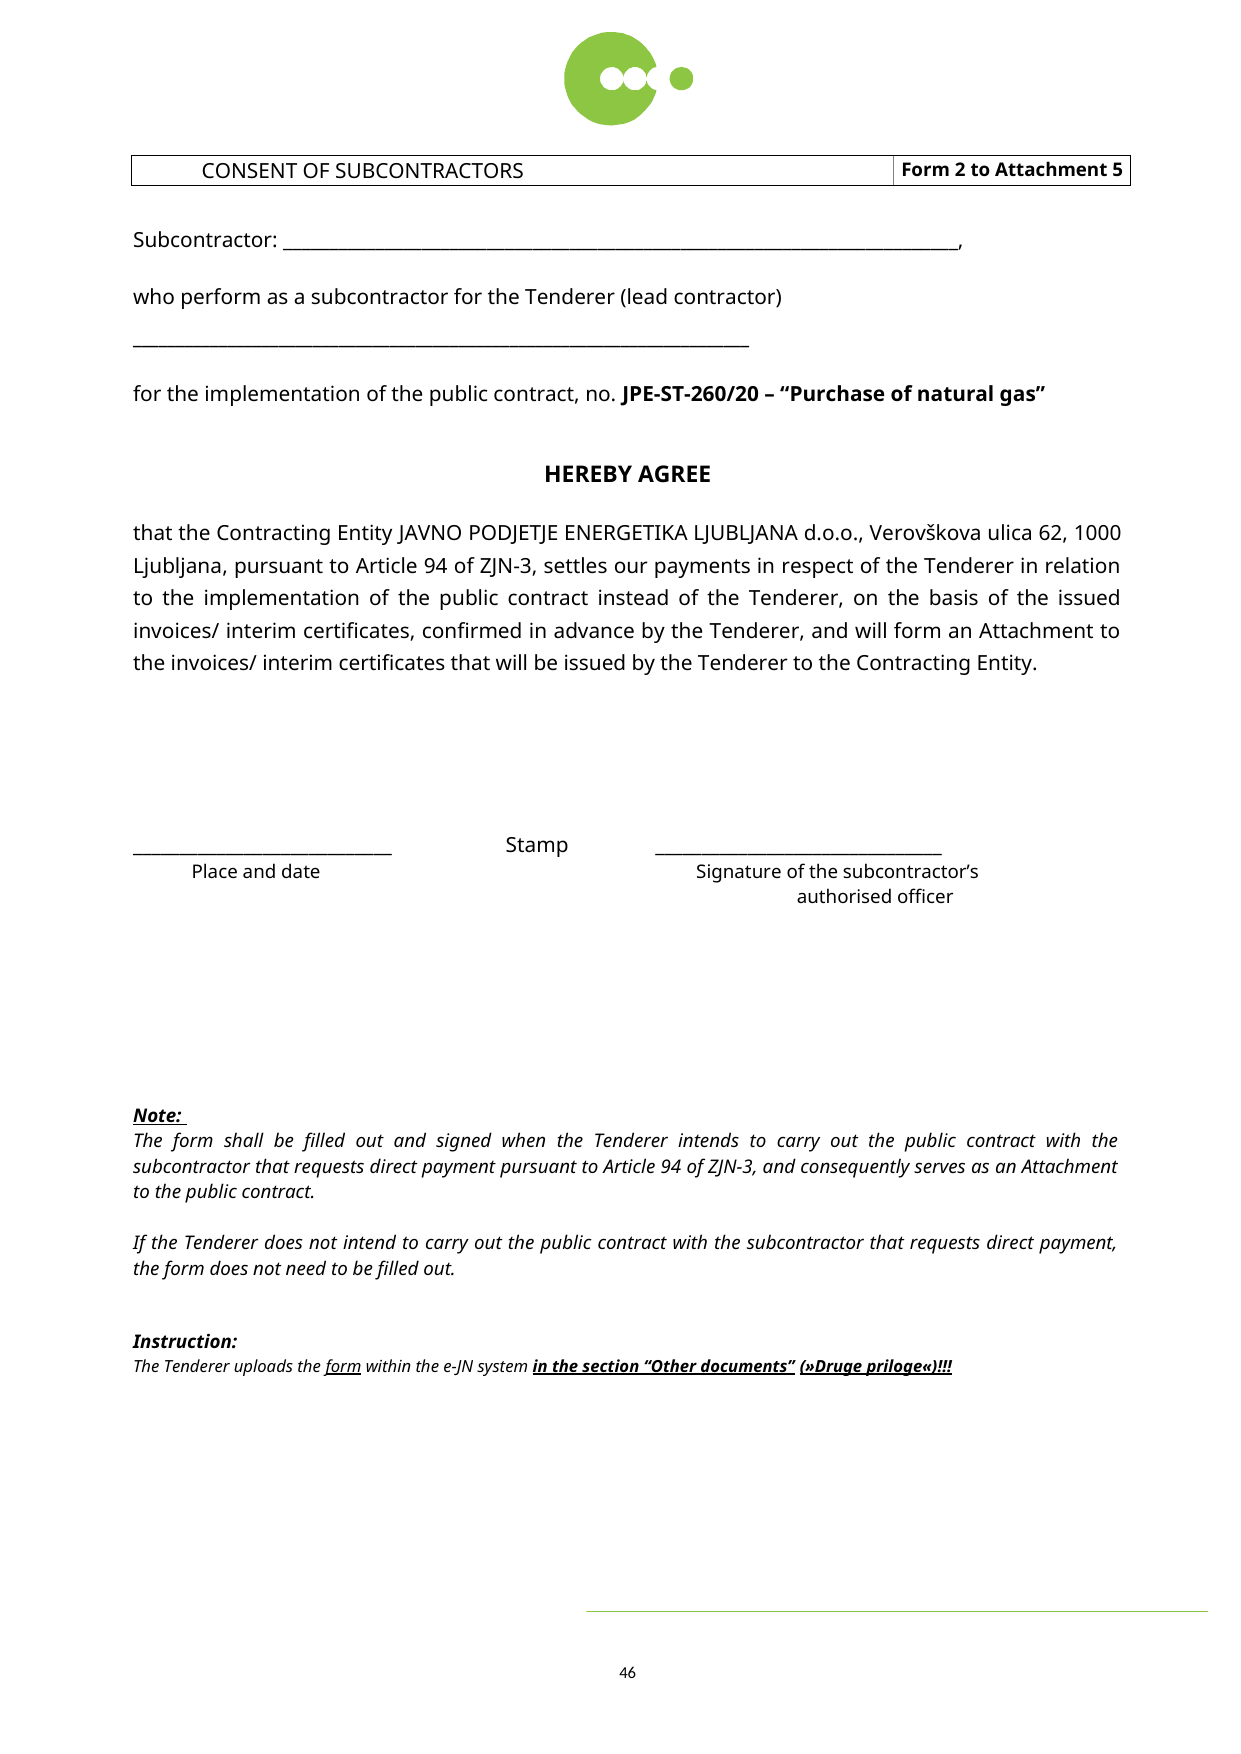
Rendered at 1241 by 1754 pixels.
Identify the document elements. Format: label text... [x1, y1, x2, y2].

text ____________________________ Stamp _______________________________ [133, 830, 1122, 858]
text The Tenderer uploads the form within the e-JN system in the section “Other documents” (»Druge priloge«)!!! [133, 1354, 1122, 1377]
text If the Tenderer does not intend to carry out the public contract with the subcontractor that requests direct payment, the form does not need to be filled out. [133, 1229, 1122, 1281]
text Subcontractor: _________________________________________________________________________, [133, 225, 1122, 254]
table_header Form 2 to Attachment 5 [894, 156, 1130, 184]
text Note: [133, 1102, 1122, 1127]
text HEREBY AGREE [133, 458, 1122, 490]
text authorised officer [723, 884, 1122, 909]
text ________________________________________________________________________ [133, 322, 1122, 350]
text who perform as a subcontractor for the Tenderer (lead contractor) [133, 282, 1122, 311]
table_header [132, 156, 194, 184]
table_header CONSENT OF SUBCONTRACTORS [194, 156, 893, 184]
text The form shall be filled out and signed when the Tenderer intends to carry out the public contract with the subcontractor that requests direct payment pursuant to Article 94 of ZJN-3, and consequently serves as an Attachment to the public contract. [133, 1127, 1122, 1204]
text Instruction: [133, 1329, 1122, 1354]
text that the Contracting Entity JAVNO PODJETJE ENERGETIKA LJUBLJANA d.o.o., Verovškova ulica 62, 1000 Ljubljana, pursuant to Article 94 of ZJN-3, settles our payments in respect of the Tenderer in relation to the implementation of the public contract instead of the Tenderer, on the basis of the issued invoices/ interim certificates, confirmed in advance by the Tenderer, and will form an Attachment to the invoices/ interim certificates that will be issued by the Tenderer to the Contracting Entity. [133, 518, 1122, 677]
text Place and date Signature of the subcontractor’s [133, 858, 1122, 884]
text for the implementation of the public contract, no. JPE-ST-260/20 – “Purchase of natural gas” [133, 379, 1122, 407]
